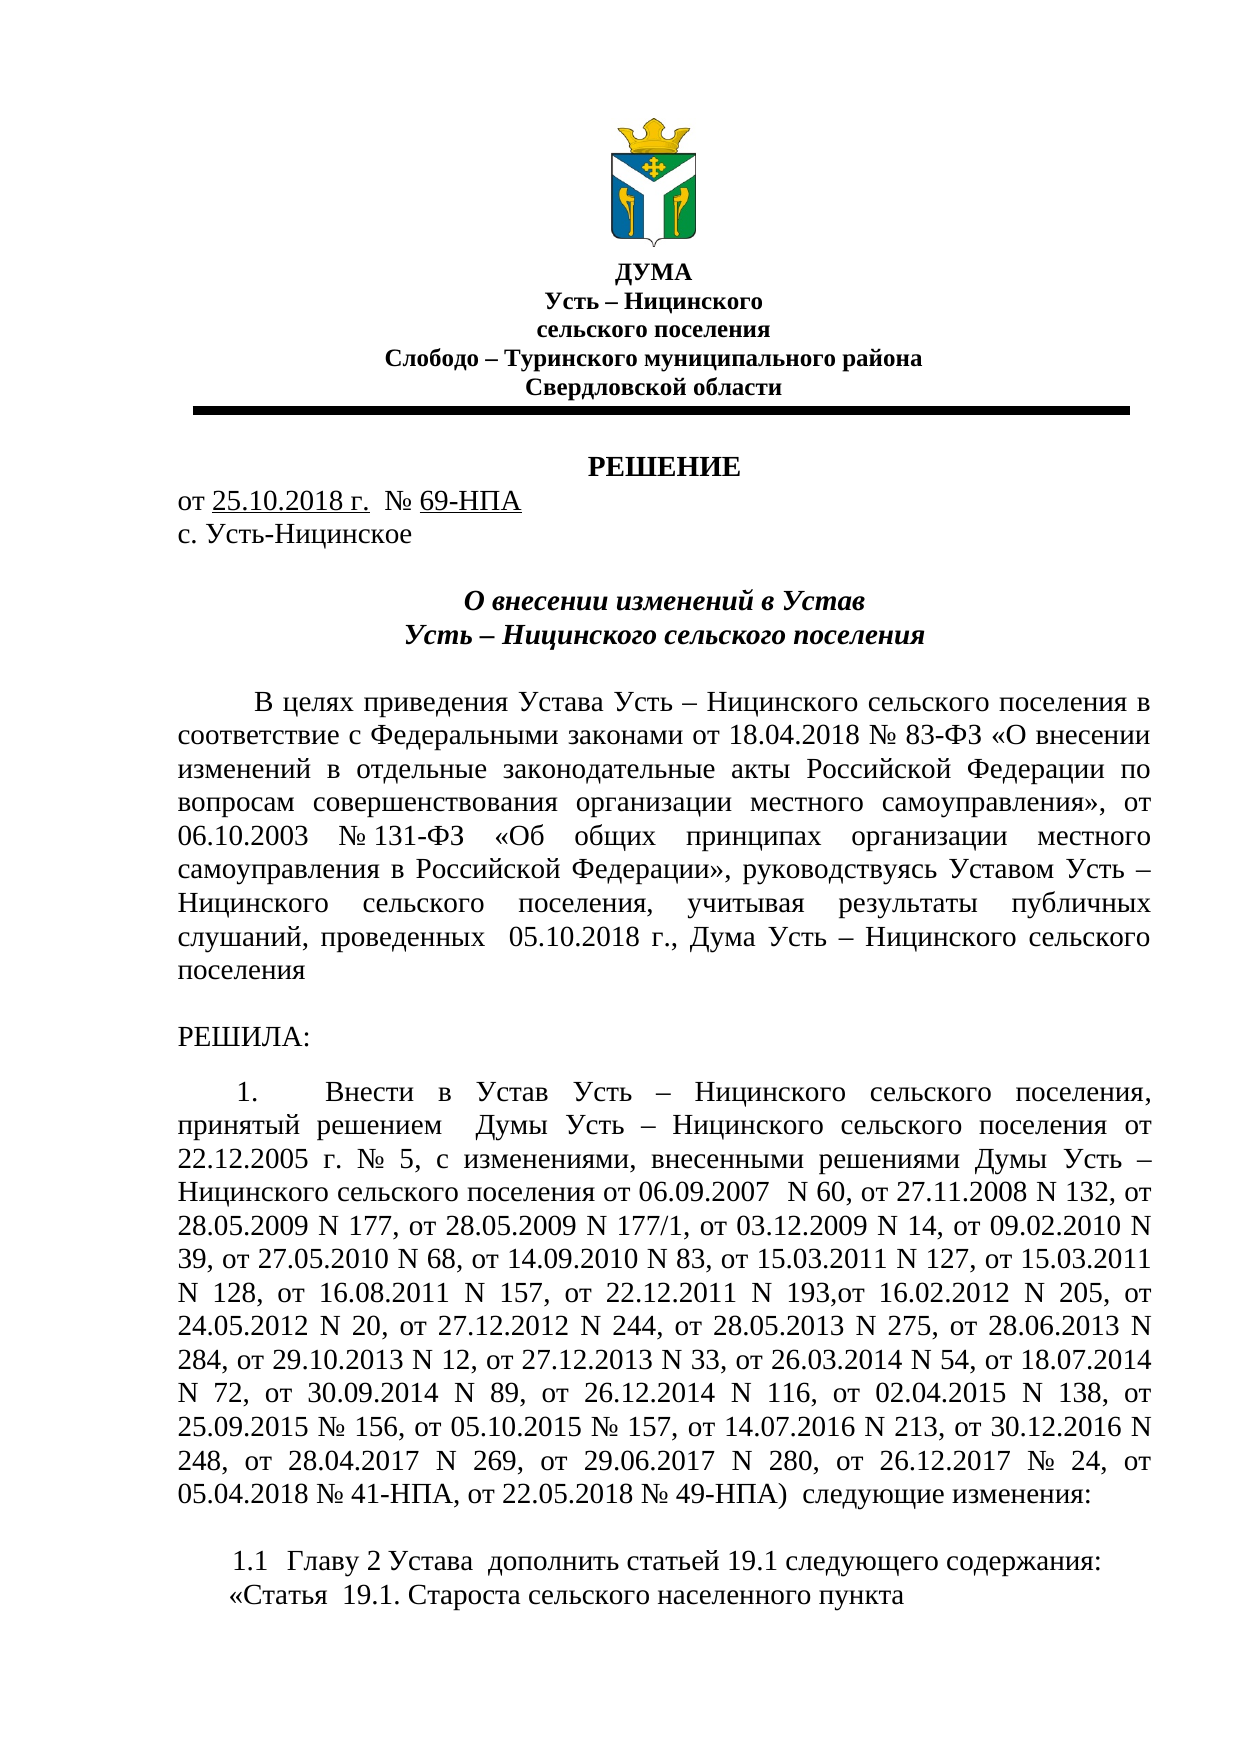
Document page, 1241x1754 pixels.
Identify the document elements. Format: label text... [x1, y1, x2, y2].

list Главу 2 Устава дополнить статьей 19.1 следующего содержания: [232, 1543, 1152, 1577]
text Усть – Ницинского сельского поселения [177, 617, 1152, 650]
text В целях приведения Устава Усть – Ницинского сельского поселения в соответствие с Федеральными законами от 18.04.2018 № 83-ФЗ «О внесении изменений в отдельные законодательные акты Российской Федерации по вопросам совершенствования организации местного самоуправления», от 06.10.2003 № 131-ФЗ «Об общих принципах организации местного самоуправления в Российской Федерации», руководствуясь Уставом Усть – Ницинского сельского поселения, учитывая результаты публичных слушаний, проведенных 05.10.2018 г., Дума Усть – Ницинского сельского поселения [177, 684, 1152, 986]
picture [611, 118, 696, 247]
text О внесении изменений в Устав [177, 583, 1152, 617]
text с. Усть-Ницинское [177, 516, 1152, 550]
text РЕШИЛА: [177, 1019, 1152, 1053]
table_header [177, 118, 1130, 257]
text РЕШЕНИЕ [177, 449, 1152, 483]
text «Статья 19.1. Староста сельского населенного пункта [177, 1577, 1152, 1610]
table_cell ДУМА Усть – Ницинского сельского поселения Слободо – Туринского муниципального района Свердловской области [177, 257, 1130, 437]
text от 25.10.2018 г. № 69-НПА [177, 483, 1152, 516]
list Внести в Устав Усть – Ницинского сельского поселения, принятый решением Думы Усть – Ницинского сельского поселения от 22.12.2005 г. № 5, с изменениями, внесенными решениями Думы Усть – Ницинского сельского поселения от 06.09.2007 N 60, от 27.11.2008 N 132, от 28.05.2009 N 177, от 28.05.2009 N 177/1, от 03.12.2009 N 14, от 09.02.2010 N 39, от 27.05.2010 N 68, от 14.09.2010 N 83, от 15.03.2011 N 127, от 15.03.2011 N 128, от 16.08.2011 N 157, от 22.12.2011 N 193,от 16.02.2012 N 205, от 24.05.2012 N 20, от 27.12.2012 N 244, от 28.05.2013 N 275, от 28.06.2013 N 284, от 29.10.2013 N 12, от 27.12.2013 N 33, от 26.03.2014 N 54, от 18.07.2014 N 72, от 30.09.2014 N 89, от 26.12.2014 N 116, от 02.04.2015 N 138, от 25.09.2015 № 156, от 05.10.2015 № 157, от 14.07.2016 N 213, от 30.12.2016 N 248, от 28.04.2017 N 269, от 29.06.2017 N 280, от 26.12.2017 № 24, от 05.04.2018 № 41-НПА, от 22.05.2018 № 49-НПА) следующие изменения: [177, 1074, 1152, 1510]
